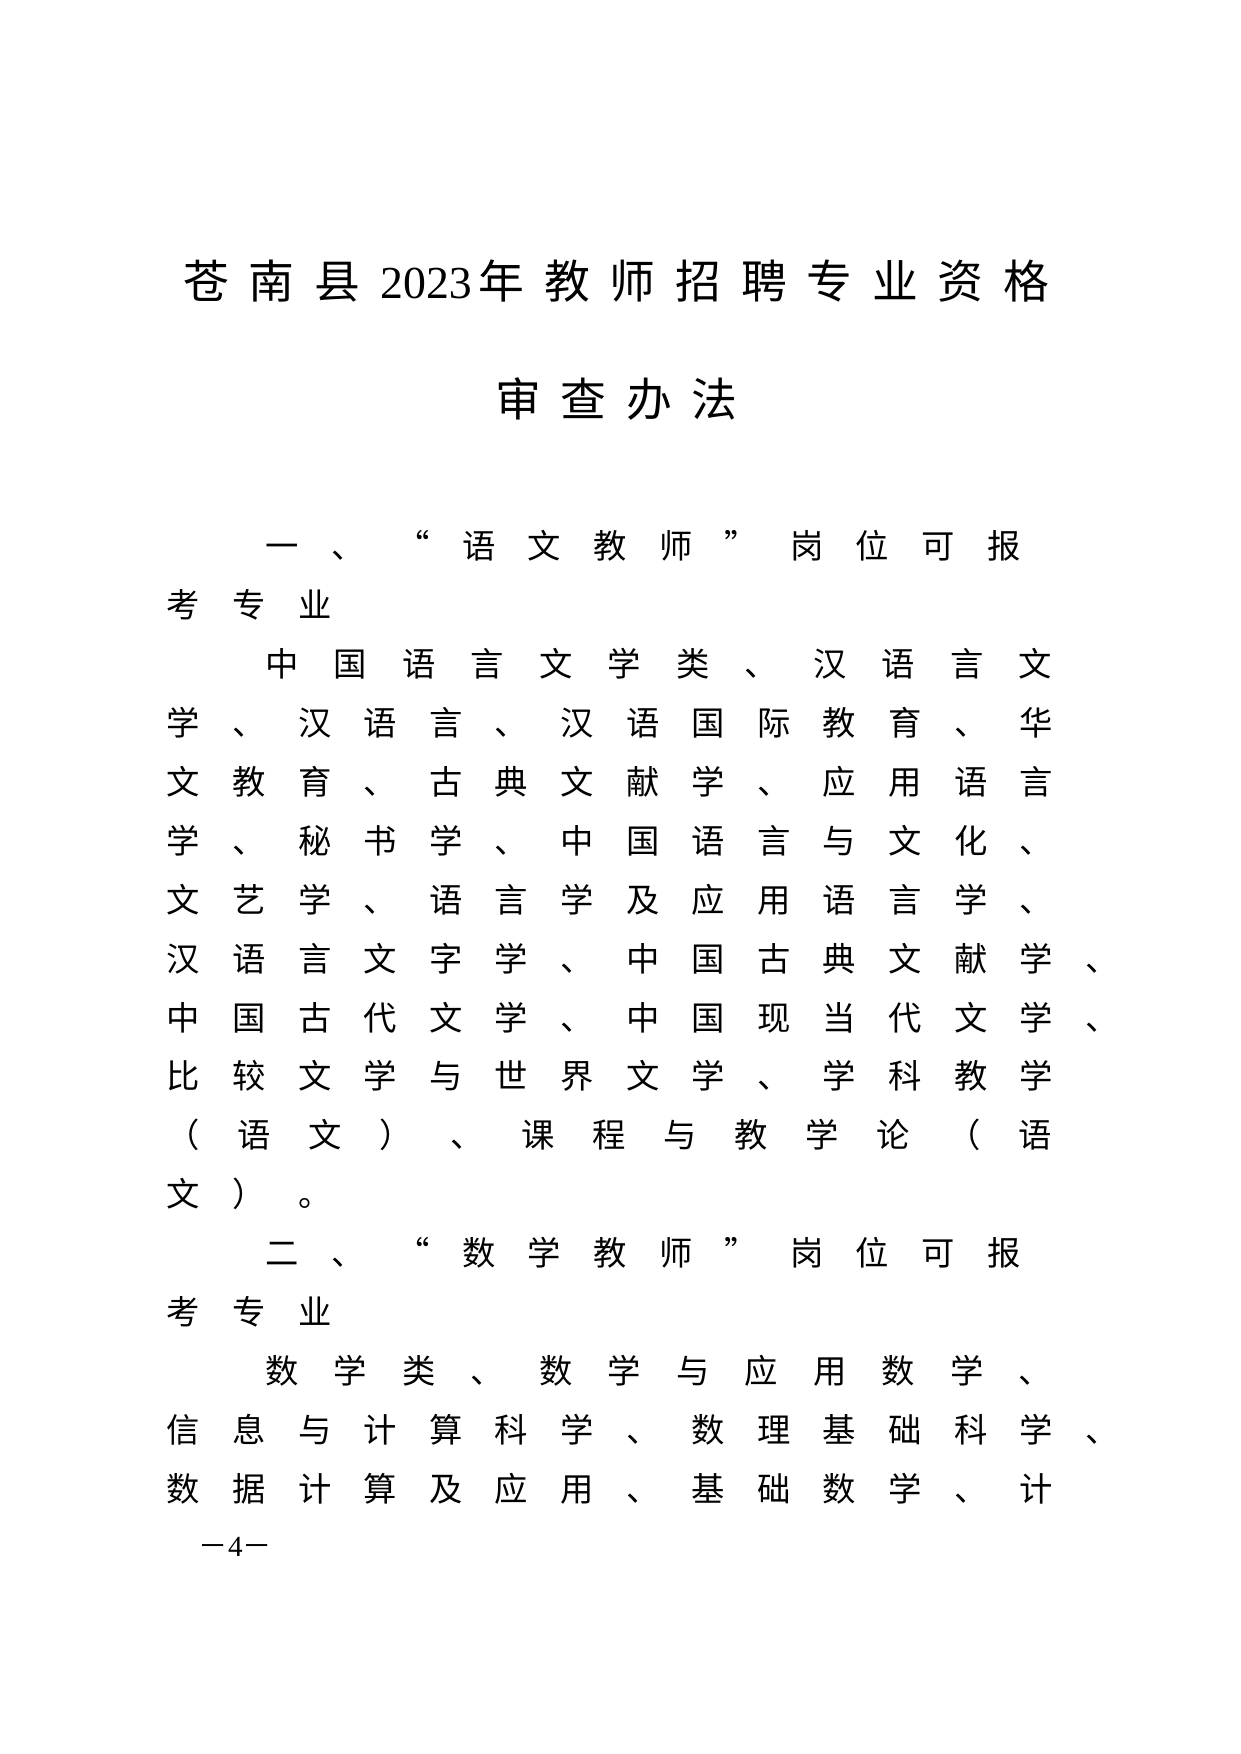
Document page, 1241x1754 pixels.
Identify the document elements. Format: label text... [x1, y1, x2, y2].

text 二、“数学教师”岗位可报考专业 [167, 1222, 1085, 1340]
subtitle 苍南县2023年教师招聘专业资格审查办法 [167, 219, 1085, 455]
text 一、“语文教师”岗位可报考专业 [167, 514, 1085, 632]
text 中国语言文学类、汉语言文学、汉语言、汉语国际教育、华文教育、古典文献学、应用语言学、秘书学、中国语言与文化、文艺学、语言学及应用语言学、汉语言文字学、中国古典文献学、中国古代文学、中国现当代文学、比较文学与世界文学、学科教学（语文）、课程与教学论（语文）。 [167, 632, 1085, 1222]
text 数学类、数学与应用数学、信息与计算科学、数理基础科学、数据计算及应用、基础数学、计算数学、概率论与数理统计、应用数学、运筹学与控制论、学科教学（数学）、课程与教学论（数学）。 [167, 1340, 1085, 1517]
